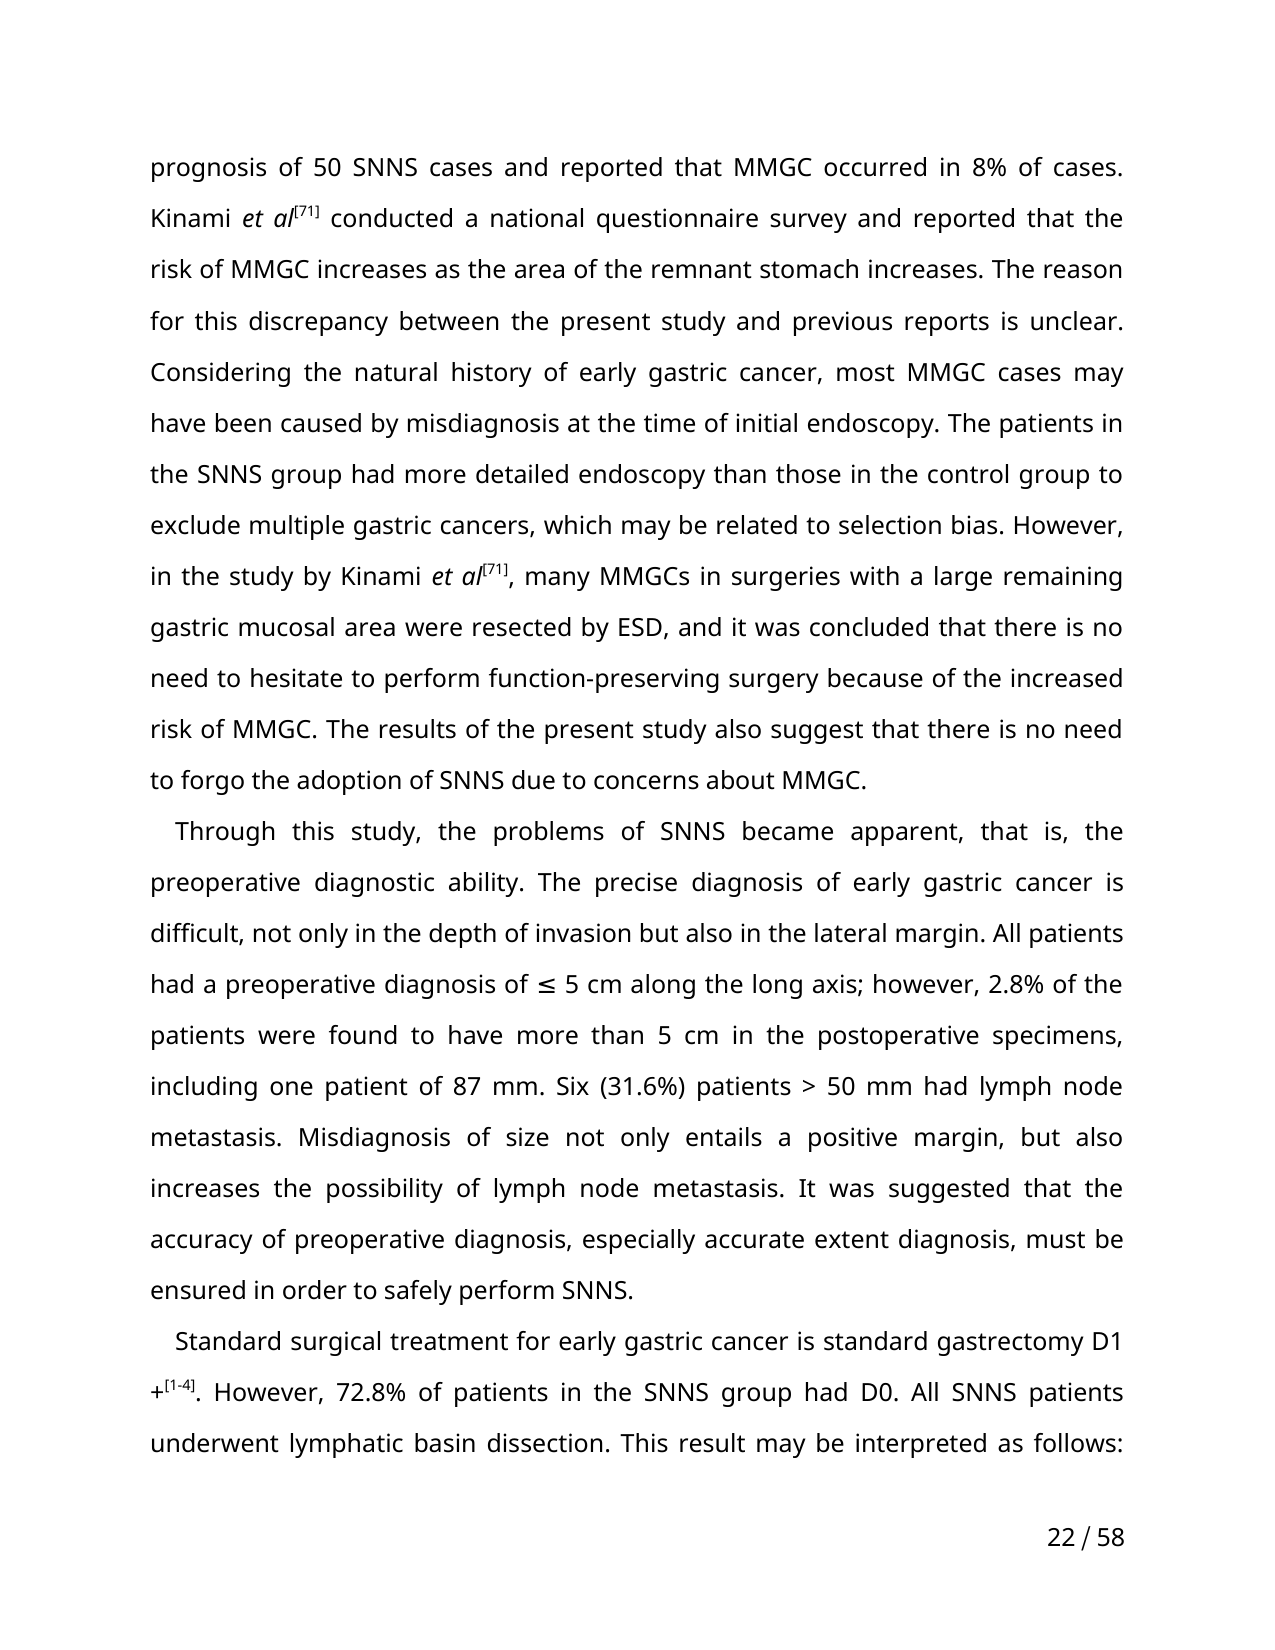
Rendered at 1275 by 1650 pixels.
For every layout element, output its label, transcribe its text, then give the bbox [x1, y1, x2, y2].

text Through this study, the problems of SNNS became apparent, that is, the preoperative diagnostic ability. The precise diagnosis of early gastric cancer is difficult, not only in the depth of invasion but also in the lateral margin. All patients had a preoperative diagnosis of ≤ 5 cm along the long axis; however, 2.8% of the patients were found to have more than 5 cm in the postoperative specimens, including one patient of 87 mm. Six (31.6%) patients > 50 mm had lymph node metastasis. Misdiagnosis of size not only entails a positive margin, but also increases the possibility of lymph node metastasis. It was suggested that the accuracy of preoperative diagnosis, especially accurate extent diagnosis, must be ensured in order to safely perform SNNS. [150, 813, 1125, 1307]
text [150, 1324, 1125, 1460]
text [150, 150, 1125, 797]
